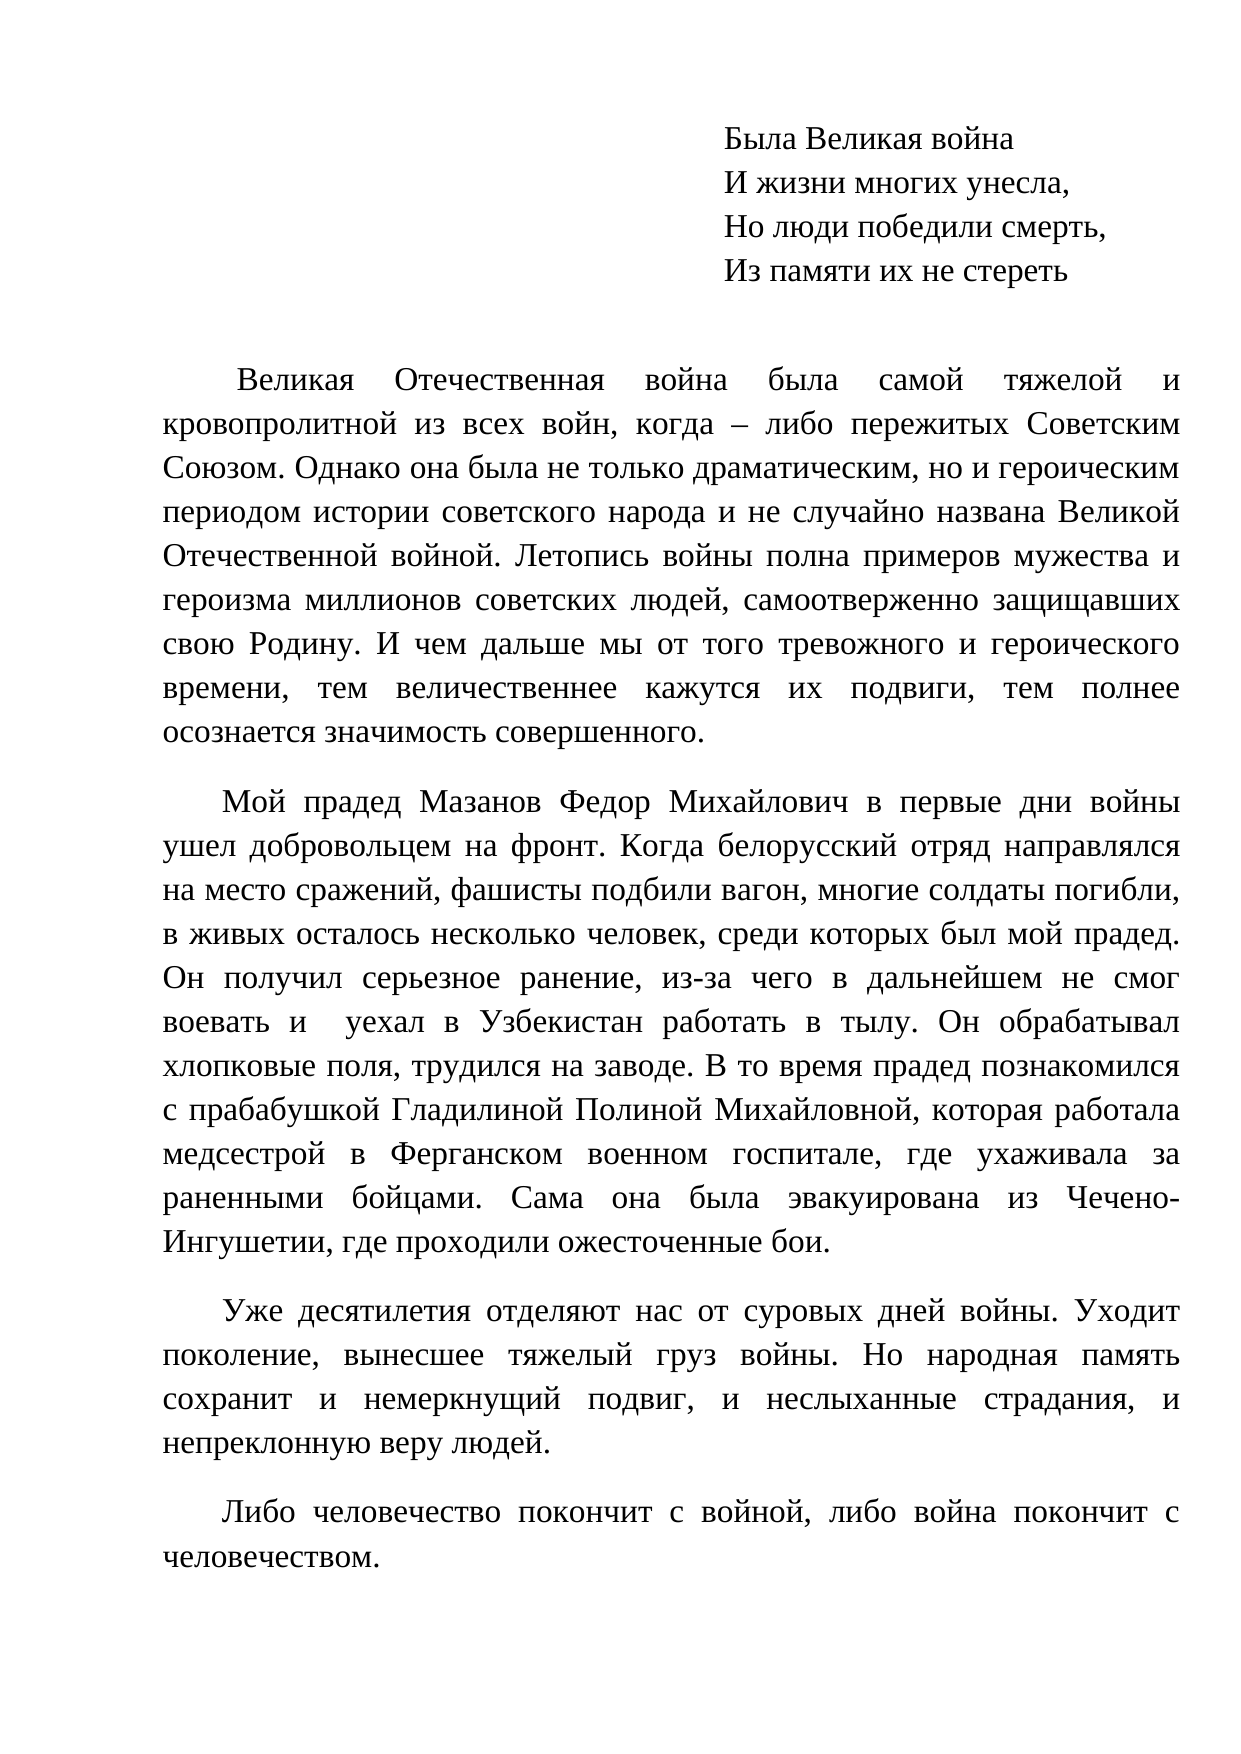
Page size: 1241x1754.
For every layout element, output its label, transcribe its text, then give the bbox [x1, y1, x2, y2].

text Из памяти их не стереть [724, 250, 1181, 289]
text Великая Отечественная война была самой тяжелой и кровопролитной из всех войн, когда – либо пережитых Советским Союзом. Однако она была не только драматическим, но и героическим периодом истории советского народа и не случайно названа Великой Отечественной войной. Летопись войны полна примеров мужества и героизма миллионов советских людей, самоотверженно защищавших свою Родину. И чем дальше мы от того тревожного и героического времени, тем величественнее кажутся их подвиги, тем полнее осознается значимость совершенного. [162, 359, 1181, 750]
text Мой прадед Мазанов Федор Михайлович в первые дни войны ушел добровольцем на фронт. Когда белорусский отряд направлялся на место сражений, фашисты подбили вагон, многие солдаты погибли, в живых осталось несколько человек, среди которых был мой прадед. Он получил серьезное ранение, из-за чего в дальнейшем не смог воевать и уехал в Узбекистан работать в тылу. Он обрабатывал хлопковые поля, трудился на заводе. В то время прадед познакомился с прабабушкой Гладилиной Полиной Михайловной, которая работала медсестрой в Ферганском военном госпитале, где ухаживала за раненными бойцами. Сама она была эвакуирована из Чечено-Ингушетии, где проходили ожесточенные бои. [162, 781, 1181, 1260]
text Была Великая война [724, 118, 1181, 156]
text Но люди победили смерть, [724, 206, 1181, 244]
text Уже десятилетия отделяют нас от суровых дней войны. Уходит поколение, вынесшее тяжелый груз войны. Но народная память сохранит и немеркнущий подвиг, и неслыханные страдания, и непреклонную веру людей. [162, 1291, 1181, 1461]
text Либо человечество покончит с войной, либо война покончит с человечеством. [162, 1492, 1181, 1574]
text И жизни многих унесла, [724, 162, 1181, 201]
